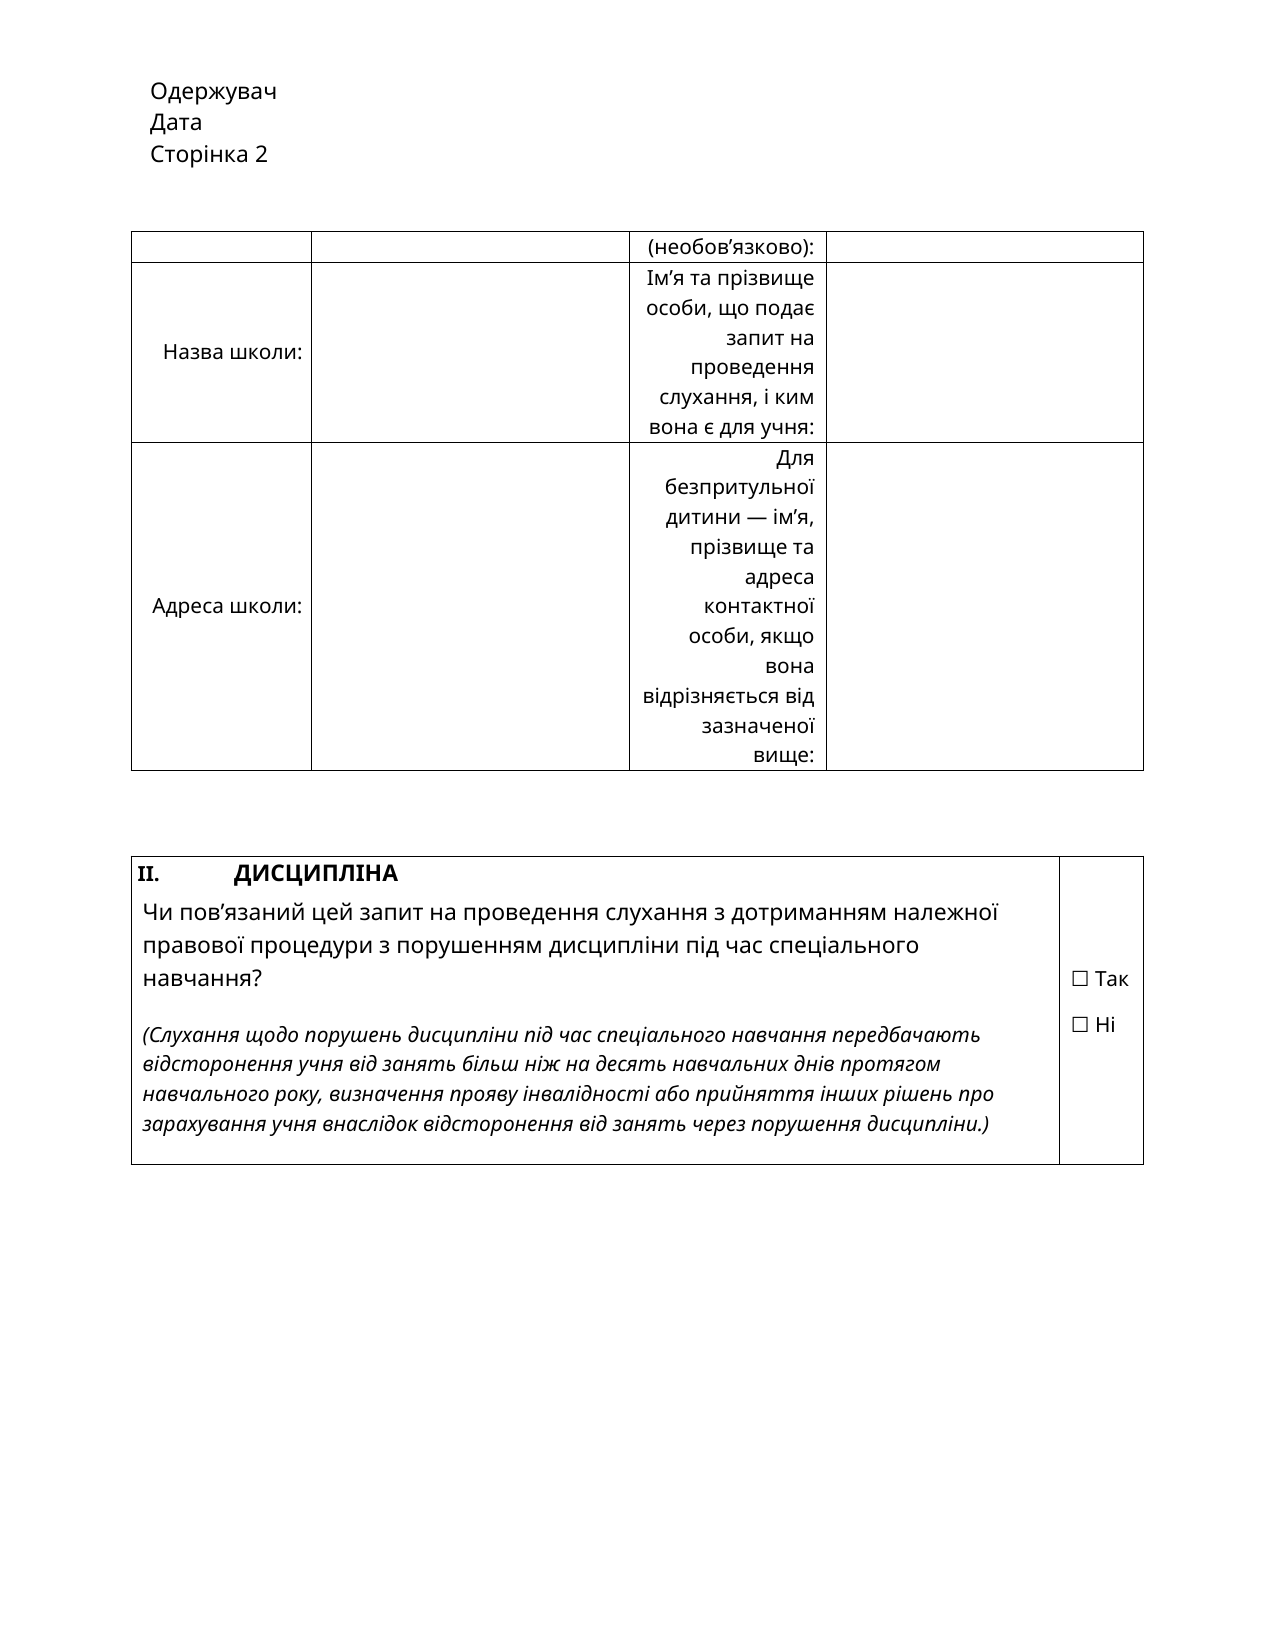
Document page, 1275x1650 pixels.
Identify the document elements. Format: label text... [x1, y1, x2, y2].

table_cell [630, 232, 826, 262]
table_header Так Ні [1060, 857, 1143, 1164]
table_header ДИСЦИПЛІНА [132, 857, 1059, 895]
table_cell [827, 263, 1143, 442]
table_cell [827, 232, 1143, 262]
table_cell Для безпритульної дитини — ім’я, прізвище та адреса контактної особи, якщо вона відрізняється від зазначеної вище: [630, 443, 826, 770]
table_cell [312, 443, 629, 770]
table_cell Адреса школи: [132, 443, 311, 770]
table_cell [312, 232, 629, 262]
table_cell Назва школи: [132, 263, 311, 442]
table_cell [827, 443, 1143, 770]
table_cell [312, 263, 629, 442]
table_cell Ім’я та прізвище особи, що подає запит на проведення слухання, і ким вона є для учня: [630, 263, 826, 442]
table_cell Чи пов’язаний цей запит на проведення слухання з дотриманням належної правової процедури з порушенням дисципліни під час спеціального навчання? (Слухання щодо порушень дисципліни під час спеціального навчання передбачають відсторонення учня від занять більш ніж на десять навчальних днів протягом навчального року, визначення прояву інвалідності або прийняття інших рішень про зарахування учня внаслідок відсторонення від занять через порушення дисципліни.) [132, 895, 1059, 1164]
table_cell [132, 232, 311, 262]
